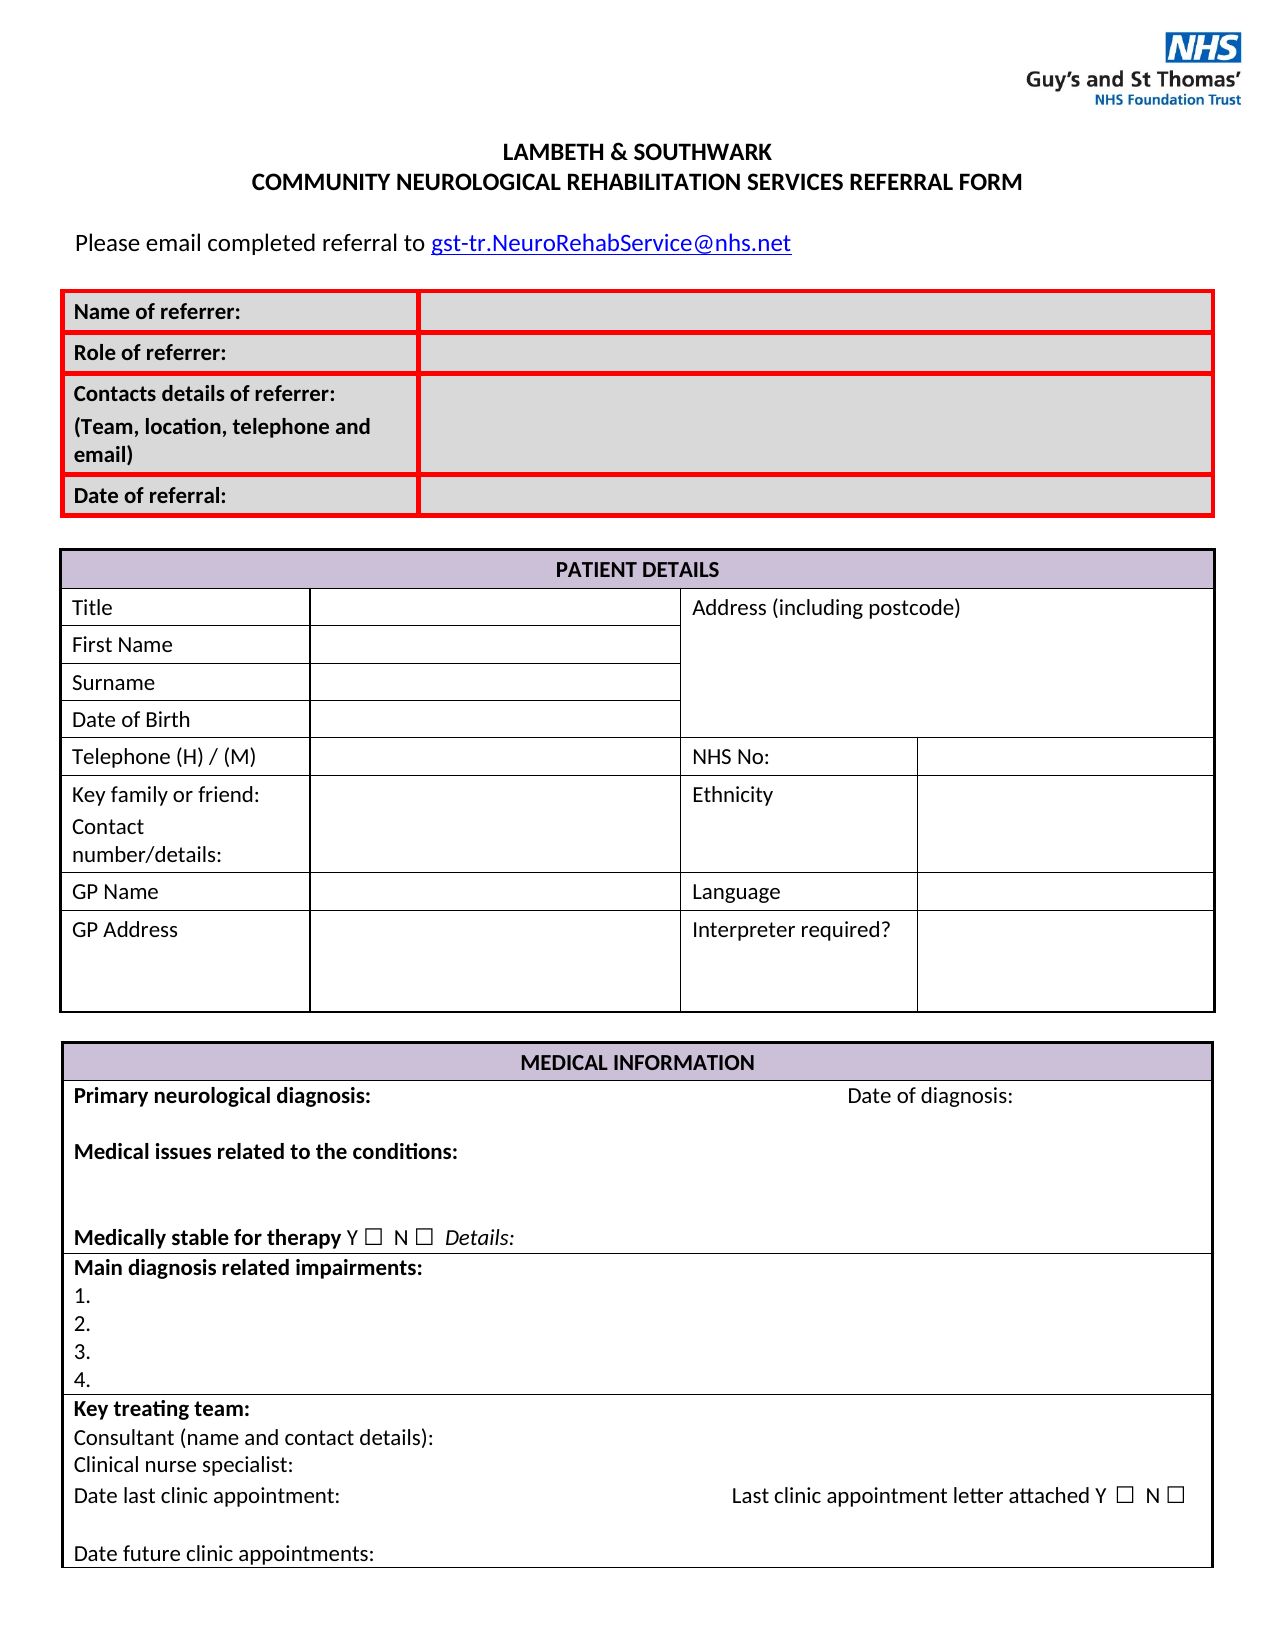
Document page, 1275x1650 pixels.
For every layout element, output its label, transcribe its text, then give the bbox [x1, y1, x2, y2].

table_cell GP Address [62, 911, 309, 1011]
table_cell [918, 776, 1213, 872]
table_cell [421, 335, 1211, 371]
table_cell GP Name [62, 873, 309, 910]
table_cell [918, 873, 1213, 910]
table_cell Telephone (H) / (M) [62, 738, 309, 775]
table_cell [311, 738, 680, 775]
text COMMUNITY NEUROLOGICAL REHABILITATION SERVICES REFERRAL FORM [75, 167, 1200, 197]
table_cell [311, 626, 680, 662]
table_cell Contacts details of referrer: (Team, location, telephone and email) [65, 376, 416, 472]
table_cell First Name [62, 626, 309, 662]
table_cell [311, 873, 680, 910]
table_cell [918, 911, 1213, 1011]
table_cell Title [62, 589, 309, 625]
table_cell Main diagnosis related impairments: 1. 2. 3. 4. [64, 1254, 1211, 1393]
table_cell Date of referral: [65, 477, 416, 513]
table_cell Language [681, 873, 917, 910]
table_cell [311, 664, 680, 700]
table_header Patient Details [62, 551, 1213, 588]
text LAMBETH & SOUTHWARK [75, 136, 1200, 167]
table_cell [311, 911, 680, 1011]
table_cell Primary neurological diagnosis: Date of diagnosis: Medical issues related to the conditions: Medically stable for therapy Y N Details: [64, 1081, 1211, 1252]
table_cell [311, 701, 680, 737]
table_header Name of referrer: [65, 293, 416, 330]
table_cell Surname [62, 664, 309, 700]
table_header [421, 293, 1211, 330]
table_cell [311, 776, 680, 872]
table_cell Date of Birth [62, 701, 309, 737]
table_cell [311, 589, 680, 625]
table_cell NHS No: [681, 738, 917, 775]
table_cell [421, 376, 1211, 472]
table_cell Address (including postcode) [681, 589, 1213, 737]
table_cell Role of referrer: [65, 335, 416, 371]
table_header MEDICAL INFORMATION [64, 1044, 1211, 1080]
table_cell Interpreter required? [681, 911, 917, 1011]
table_cell Key treating team: Consultant (name and contact details): Clinical nurse specialist: Date last clinic appointment: Last clinic appointment letter attached Y N Date future clinic appointments: [64, 1395, 1211, 1567]
table_cell Key family or friend: Contact number/details: [62, 776, 309, 872]
table_cell Ethnicity [681, 776, 917, 872]
table_cell [421, 477, 1211, 513]
text Please email completed referral to gst-tr.NeuroRehabService@nhs.net [75, 228, 1200, 258]
picture [992, 0, 1275, 141]
table_cell [918, 738, 1213, 775]
